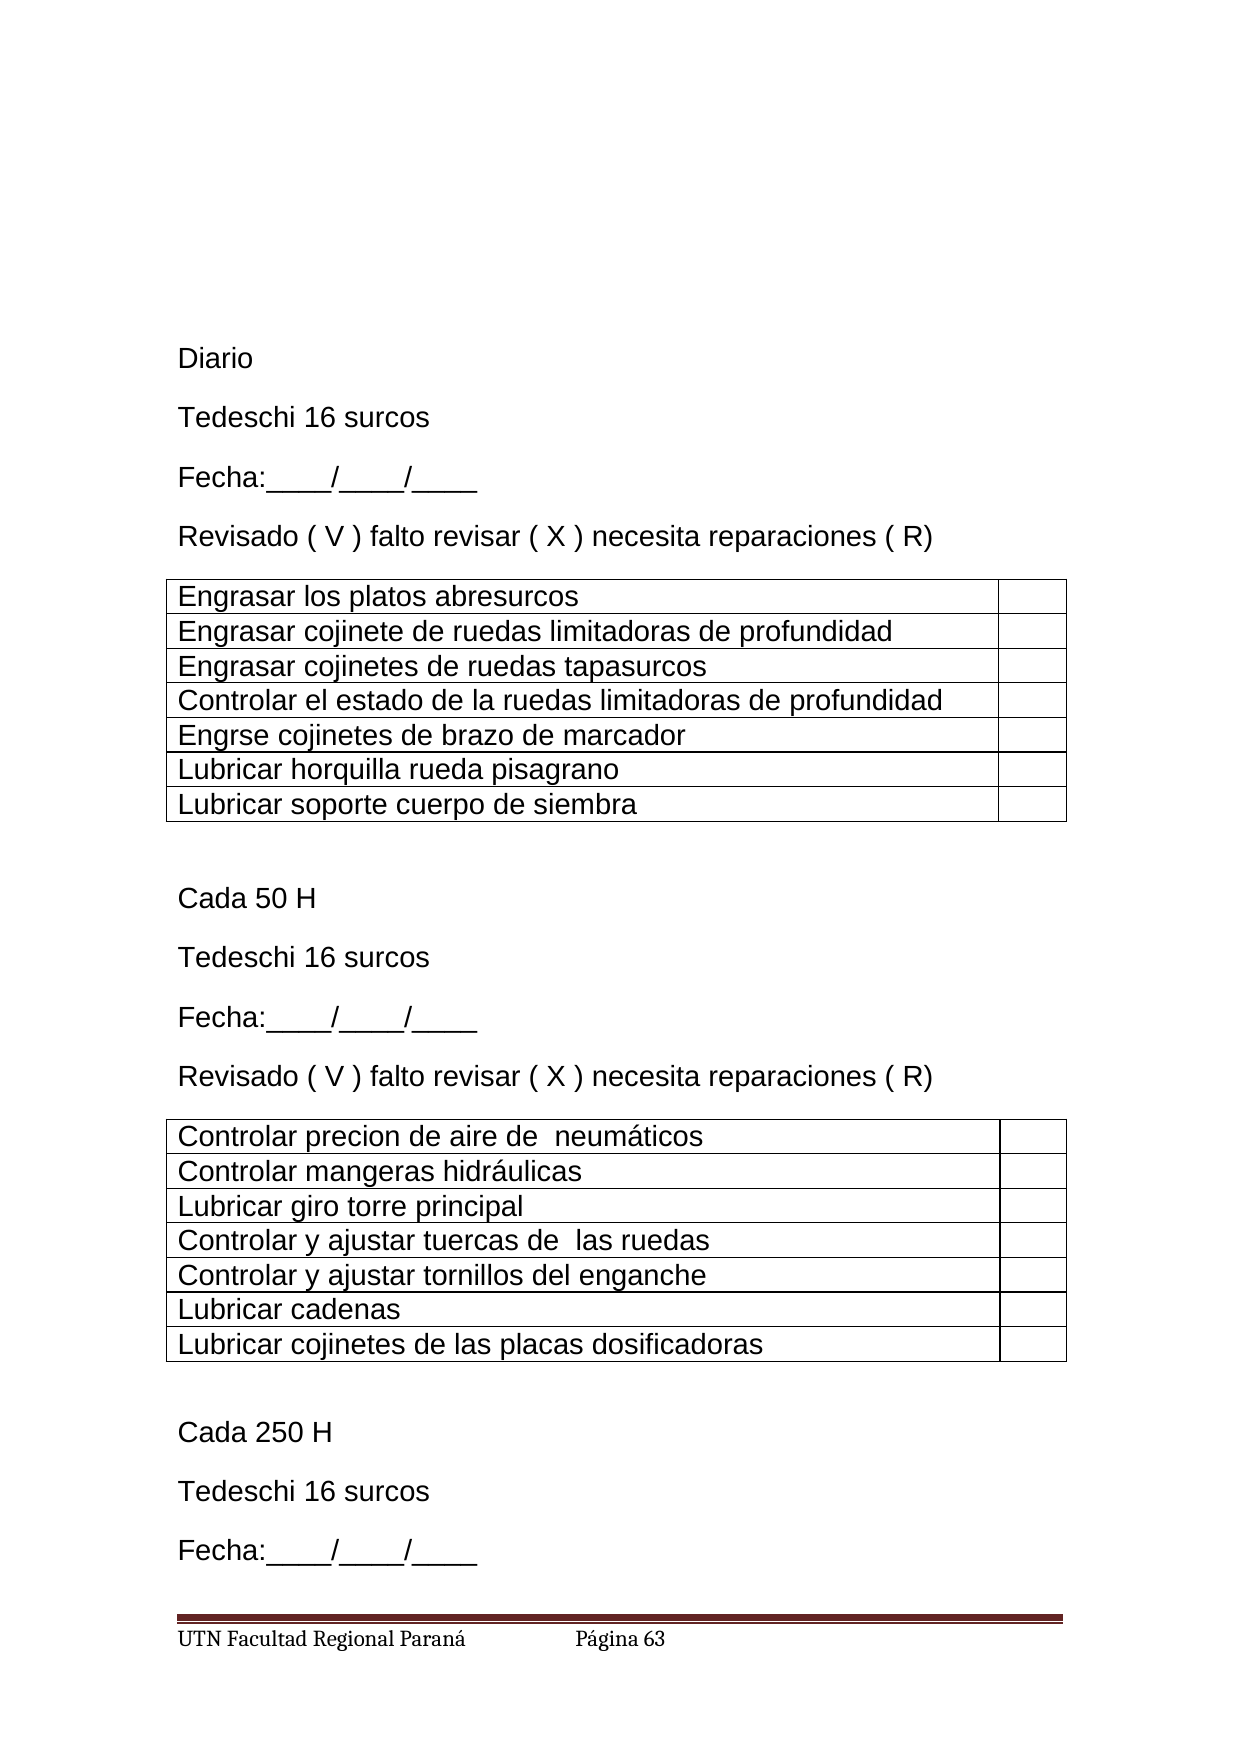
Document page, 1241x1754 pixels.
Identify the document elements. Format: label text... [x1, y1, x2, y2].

text Tedeschi 16 surcos [177, 940, 1063, 974]
table_cell [999, 718, 1066, 751]
text Tedeschi 16 surcos [177, 1474, 1063, 1507]
text Cada 50 H [177, 881, 1063, 914]
text Revisado ( V ) falto revisar ( X ) necesita reparaciones ( R) [177, 519, 1063, 553]
table_header [1001, 1120, 1066, 1153]
table_cell [1001, 1293, 1066, 1326]
table_cell Controlar el estado de la ruedas limitadoras de profundidad [167, 683, 998, 717]
table_cell [999, 683, 1066, 717]
table_cell Lubricar cojinetes de las placas dosificadoras [167, 1327, 999, 1361]
table_cell Lubricar soporte cuerpo de siembra [167, 787, 998, 821]
table_cell [1001, 1223, 1066, 1257]
table_header Controlar precion de aire de neumáticos [167, 1120, 999, 1153]
table_cell [1001, 1189, 1066, 1222]
text Diario [177, 341, 1063, 374]
table_cell Lubricar horquilla rueda pisagrano [167, 753, 998, 786]
text Cada 250 H [177, 1414, 1063, 1448]
table_cell Controlar mangeras hidráulicas [167, 1154, 999, 1188]
table_cell [1001, 1258, 1066, 1291]
table_header [999, 580, 1066, 613]
table_cell Controlar y ajustar tuercas de las ruedas [167, 1223, 999, 1257]
table_cell [1001, 1327, 1066, 1361]
table_cell Lubricar cadenas [167, 1293, 999, 1326]
text Fecha:____/____/____ [177, 1533, 1063, 1567]
table_cell [1001, 1154, 1066, 1188]
table_cell Engrasar cojinetes de ruedas tapasurcos [167, 649, 998, 682]
table_cell Engrse cojinetes de brazo de marcador [167, 718, 998, 751]
text Fecha:____/____/____ [177, 1000, 1063, 1033]
table_cell [999, 649, 1066, 682]
table_cell [999, 753, 1066, 786]
table_cell Controlar y ajustar tornillos del enganche [167, 1258, 999, 1291]
table_cell [999, 614, 1066, 648]
table_cell Lubricar giro torre principal [167, 1189, 999, 1222]
table_cell [999, 787, 1066, 821]
text Revisado ( V ) falto revisar ( X ) necesita reparaciones ( R) [177, 1059, 1063, 1093]
text Fecha:____/____/____ [177, 460, 1063, 493]
table_header Engrasar los platos abresurcos [167, 580, 998, 613]
table_cell Engrasar cojinete de ruedas limitadoras de profundidad [167, 614, 998, 648]
text Tedeschi 16 surcos [177, 400, 1063, 434]
